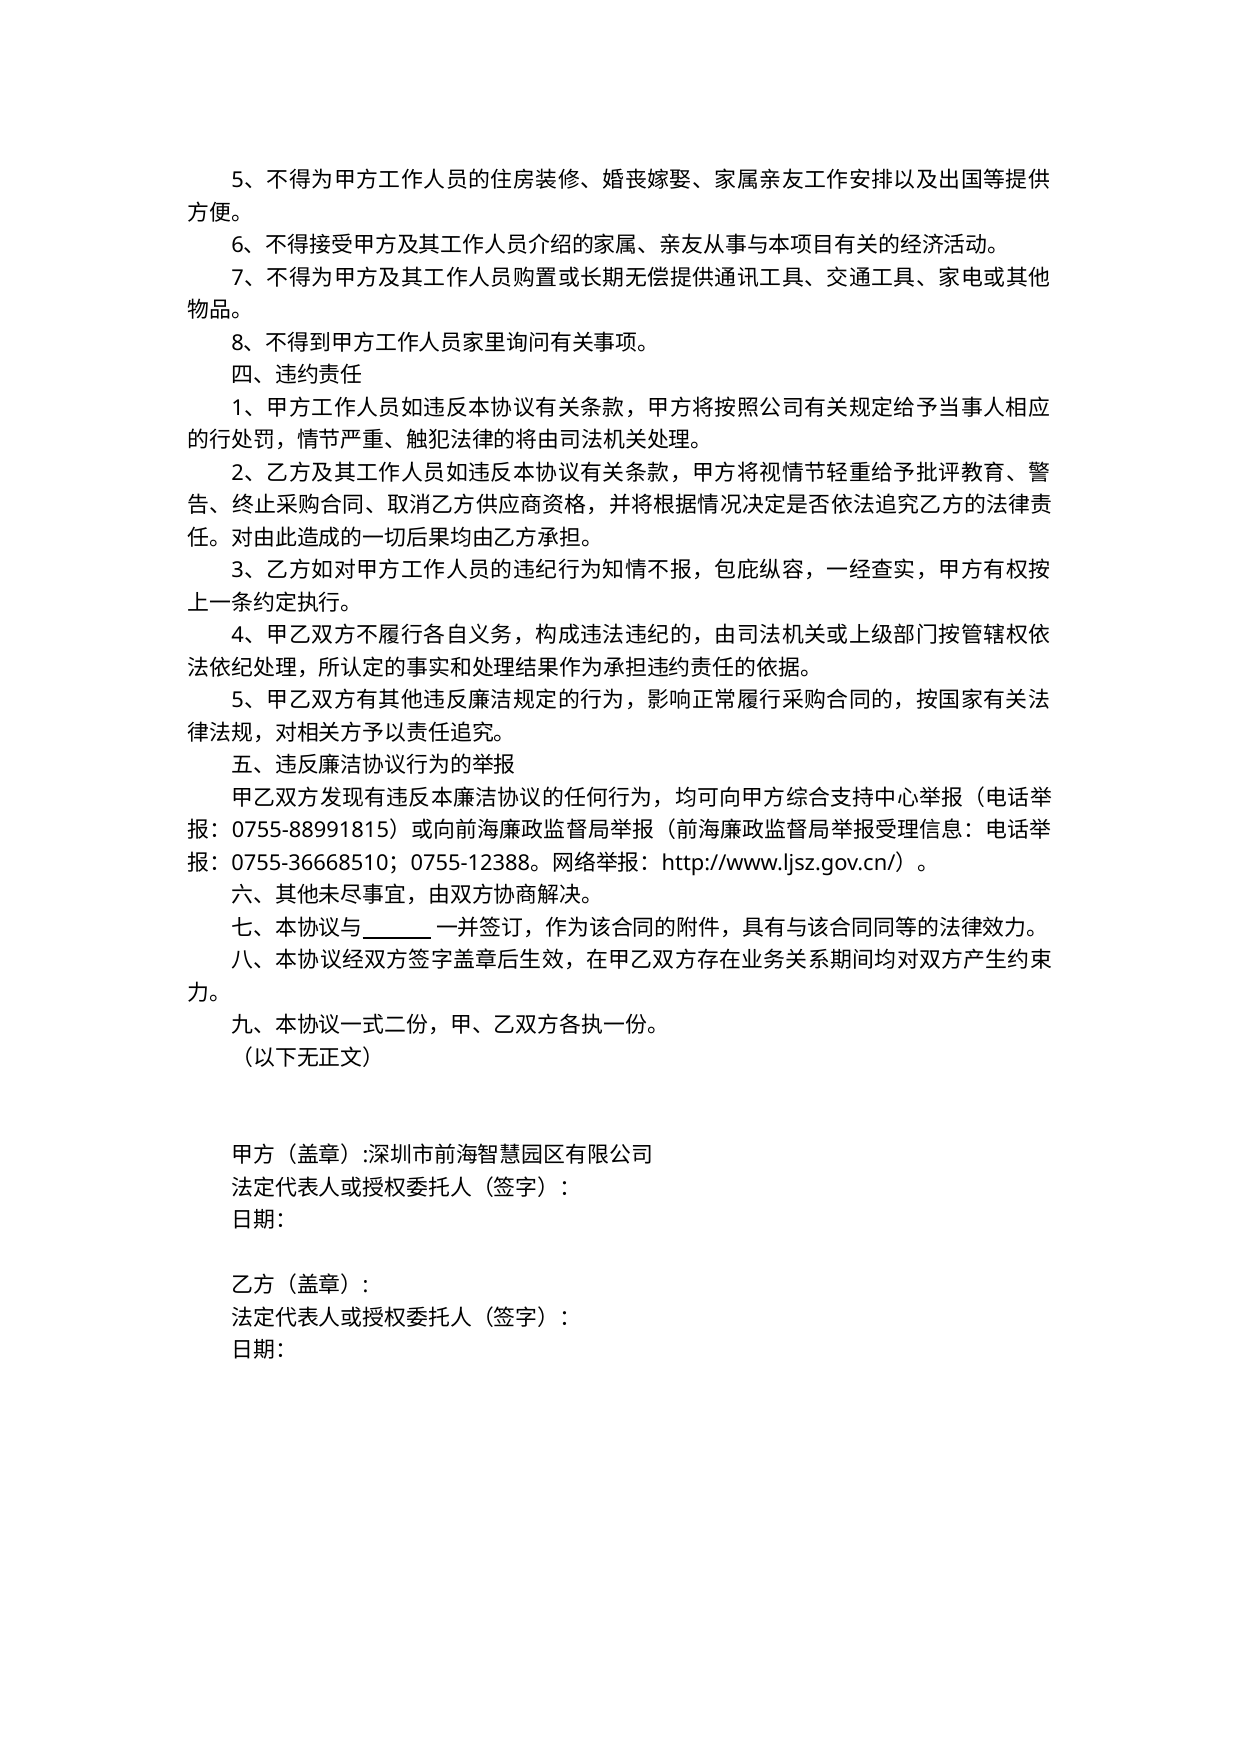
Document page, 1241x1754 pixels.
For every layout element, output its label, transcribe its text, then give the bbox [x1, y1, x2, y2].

text 五、违反廉洁协议行为的举报 [187, 747, 1053, 779]
text 法定代表人或授权委托人（签字）： [187, 1169, 1053, 1202]
text 日期： [187, 1202, 1053, 1234]
text 四、违约责任 [187, 357, 1053, 389]
text 6、不得接受甲方及其工作人员介绍的家属、亲友从事与本项目有关的经济活动。 [187, 227, 1053, 259]
text 七、本协议与 一并签订，作为该合同的附件，具有与该合同同等的法律效力。 [187, 909, 1053, 942]
text （以下无正文） [187, 1039, 1053, 1072]
text 3、乙方如对甲方工作人员的违纪行为知情不报，包庇纵容，一经查实，甲方有权按上一条约定执行。 [187, 552, 1053, 617]
text 乙方（盖章）: [187, 1267, 1053, 1299]
text 六、其他未尽事宜，由双方协商解决。 [187, 877, 1053, 909]
text 八、本协议经双方签字盖章后生效，在甲乙双方存在业务关系期间均对双方产生约束力。 [187, 942, 1053, 1007]
text 2、乙方及其工作人员如违反本协议有关条款，甲方将视情节轻重给予批评教育、警告、终止采购合同、取消乙方供应商资格，并将根据情况决定是否依法追究乙方的法律责任。对由此造成的一切后果均由乙方承担。 [187, 454, 1053, 552]
text 4、甲乙双方不履行各自义务，构成违法违纪的，由司法机关或上级部门按管辖权依法依纪处理，所认定的事实和处理结果作为承担违约责任的依据。 [187, 617, 1053, 682]
text 甲乙双方发现有违反本廉洁协议的任何行为，均可向甲方综合支持中心举报（电话举报：0755-88991815）或向前海廉政监督局举报（前海廉政监督局举报受理信息：电话举报：0755-36668510；0755-12388。网络举报：http://www.ljsz.gov.cn/）。 [187, 779, 1053, 877]
text 8、不得到甲方工作人员家里询问有关事项。 [187, 324, 1053, 357]
text 5、不得为甲方工作人员的住房装修、婚丧嫁娶、家属亲友工作安排以及出国等提供方便。 [187, 162, 1053, 227]
text 1、甲方工作人员如违反本协议有关条款，甲方将按照公司有关规定给予当事人相应的行处罚，情节严重、触犯法律的将由司法机关处理。 [187, 389, 1053, 454]
text 5、甲乙双方有其他违反廉洁规定的行为，影响正常履行采购合同的，按国家有关法律法规，对相关方予以责任追究。 [187, 682, 1053, 747]
text 甲方（盖章）:深圳市前海智慧园区有限公司 [187, 1137, 1053, 1169]
text 法定代表人或授权委托人（签字）： [187, 1299, 1053, 1332]
text 九、本协议一式二份，甲、乙双方各执一份。 [187, 1007, 1053, 1039]
text 7、不得为甲方及其工作人员购置或长期无偿提供通讯工具、交通工具、家电或其他物品。 [187, 259, 1053, 324]
text 日期： [187, 1332, 1053, 1364]
